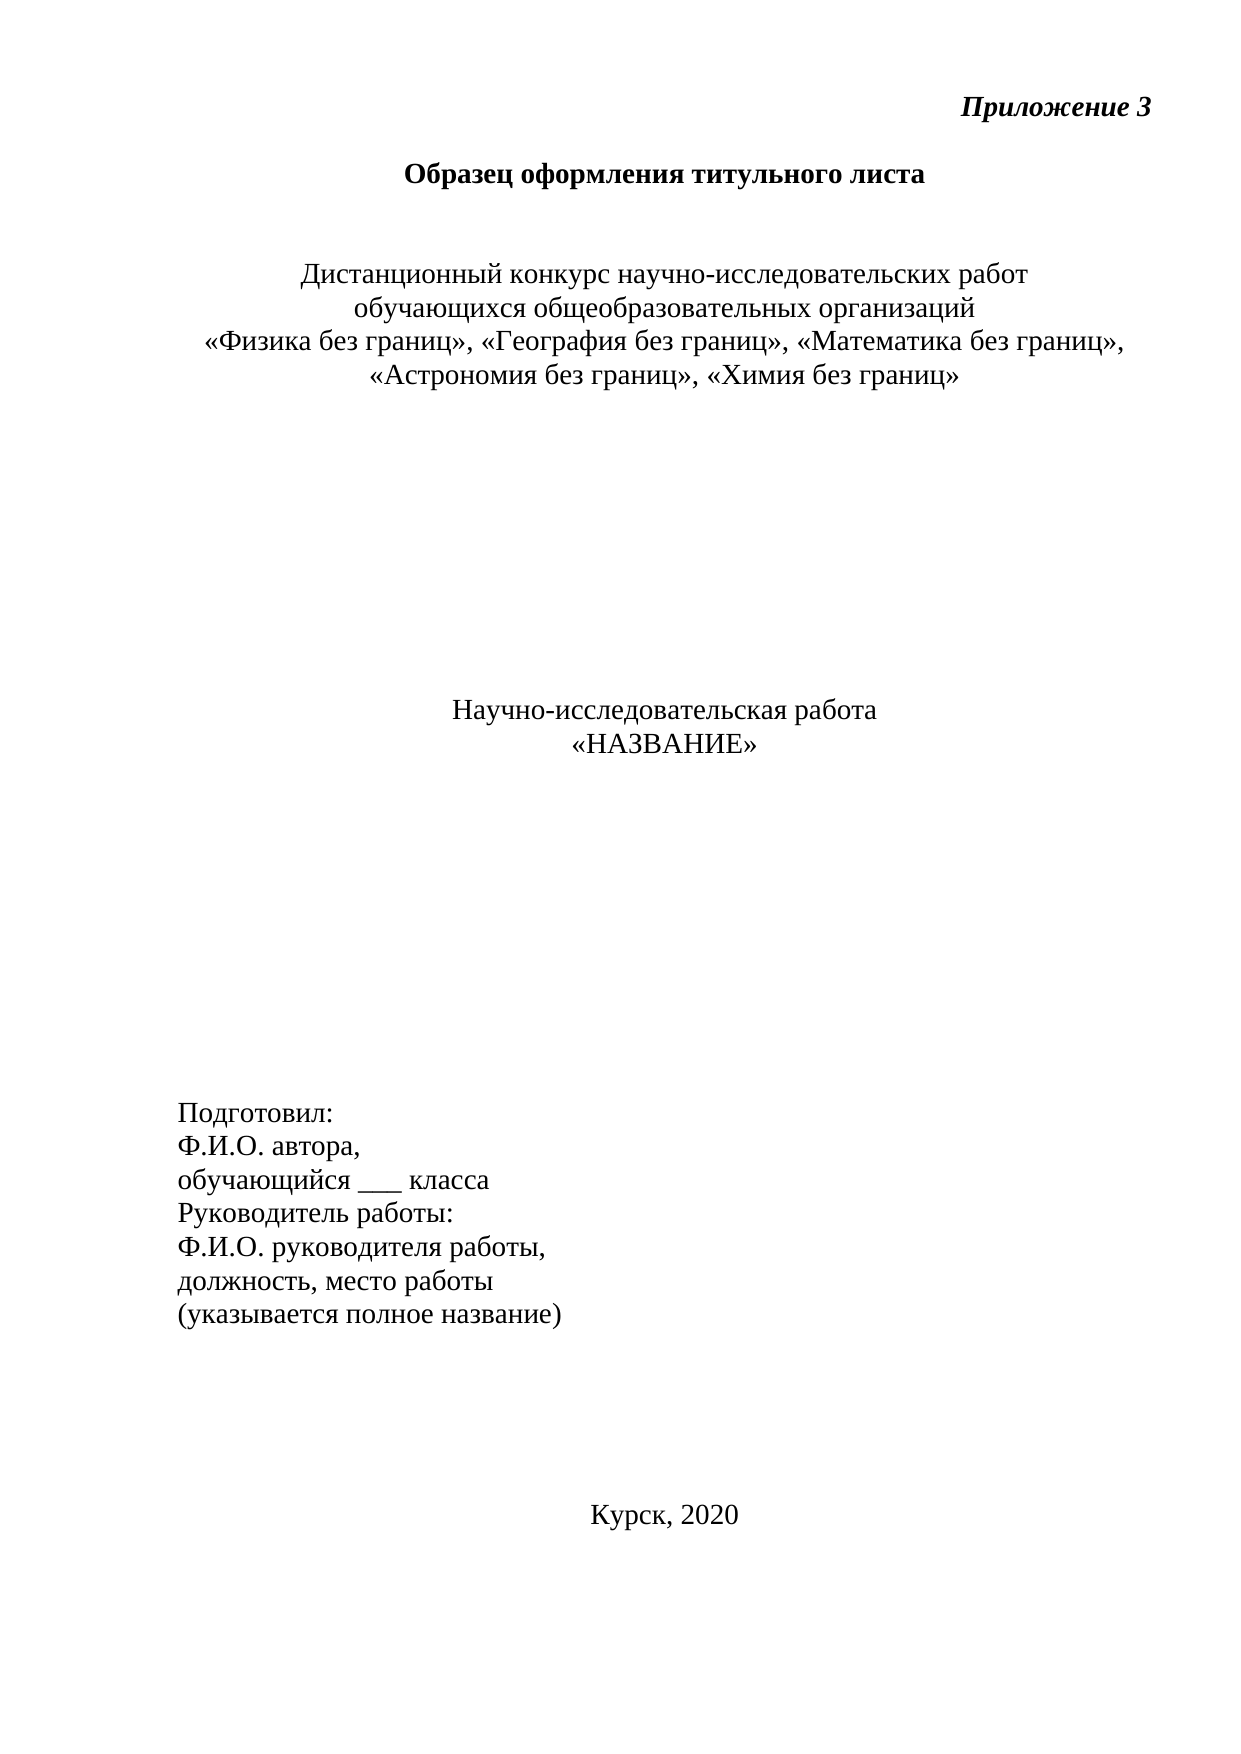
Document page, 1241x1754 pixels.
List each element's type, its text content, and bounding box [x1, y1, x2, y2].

text Образец оформления титульного листа [177, 156, 1152, 189]
text должность, место работы [177, 1263, 1152, 1296]
text обучающийся ___ класса [177, 1162, 1152, 1196]
text (указывается полное название) [177, 1296, 1152, 1330]
text Ф.И.О. руководителя работы, [177, 1229, 1152, 1263]
text Руководитель работы: [177, 1196, 1152, 1229]
text Научно-исследовательская работа [177, 692, 1152, 726]
text Курск, 2020 [177, 1497, 1152, 1531]
text Дистанционный конкурс научно-исследовательских работ [177, 256, 1152, 290]
text Подготовил: [177, 1095, 1152, 1128]
text «НАЗВАНИЕ» [177, 726, 1152, 759]
text обучающихся общеобразовательных организаций [177, 290, 1152, 323]
text Ф.И.О. автора, [177, 1128, 1152, 1162]
text «Физика без границ», «География без границ», «Математика без границ», «Астрономия без границ», «Химия без границ» [177, 323, 1152, 391]
text Приложение 3 [177, 89, 1152, 122]
